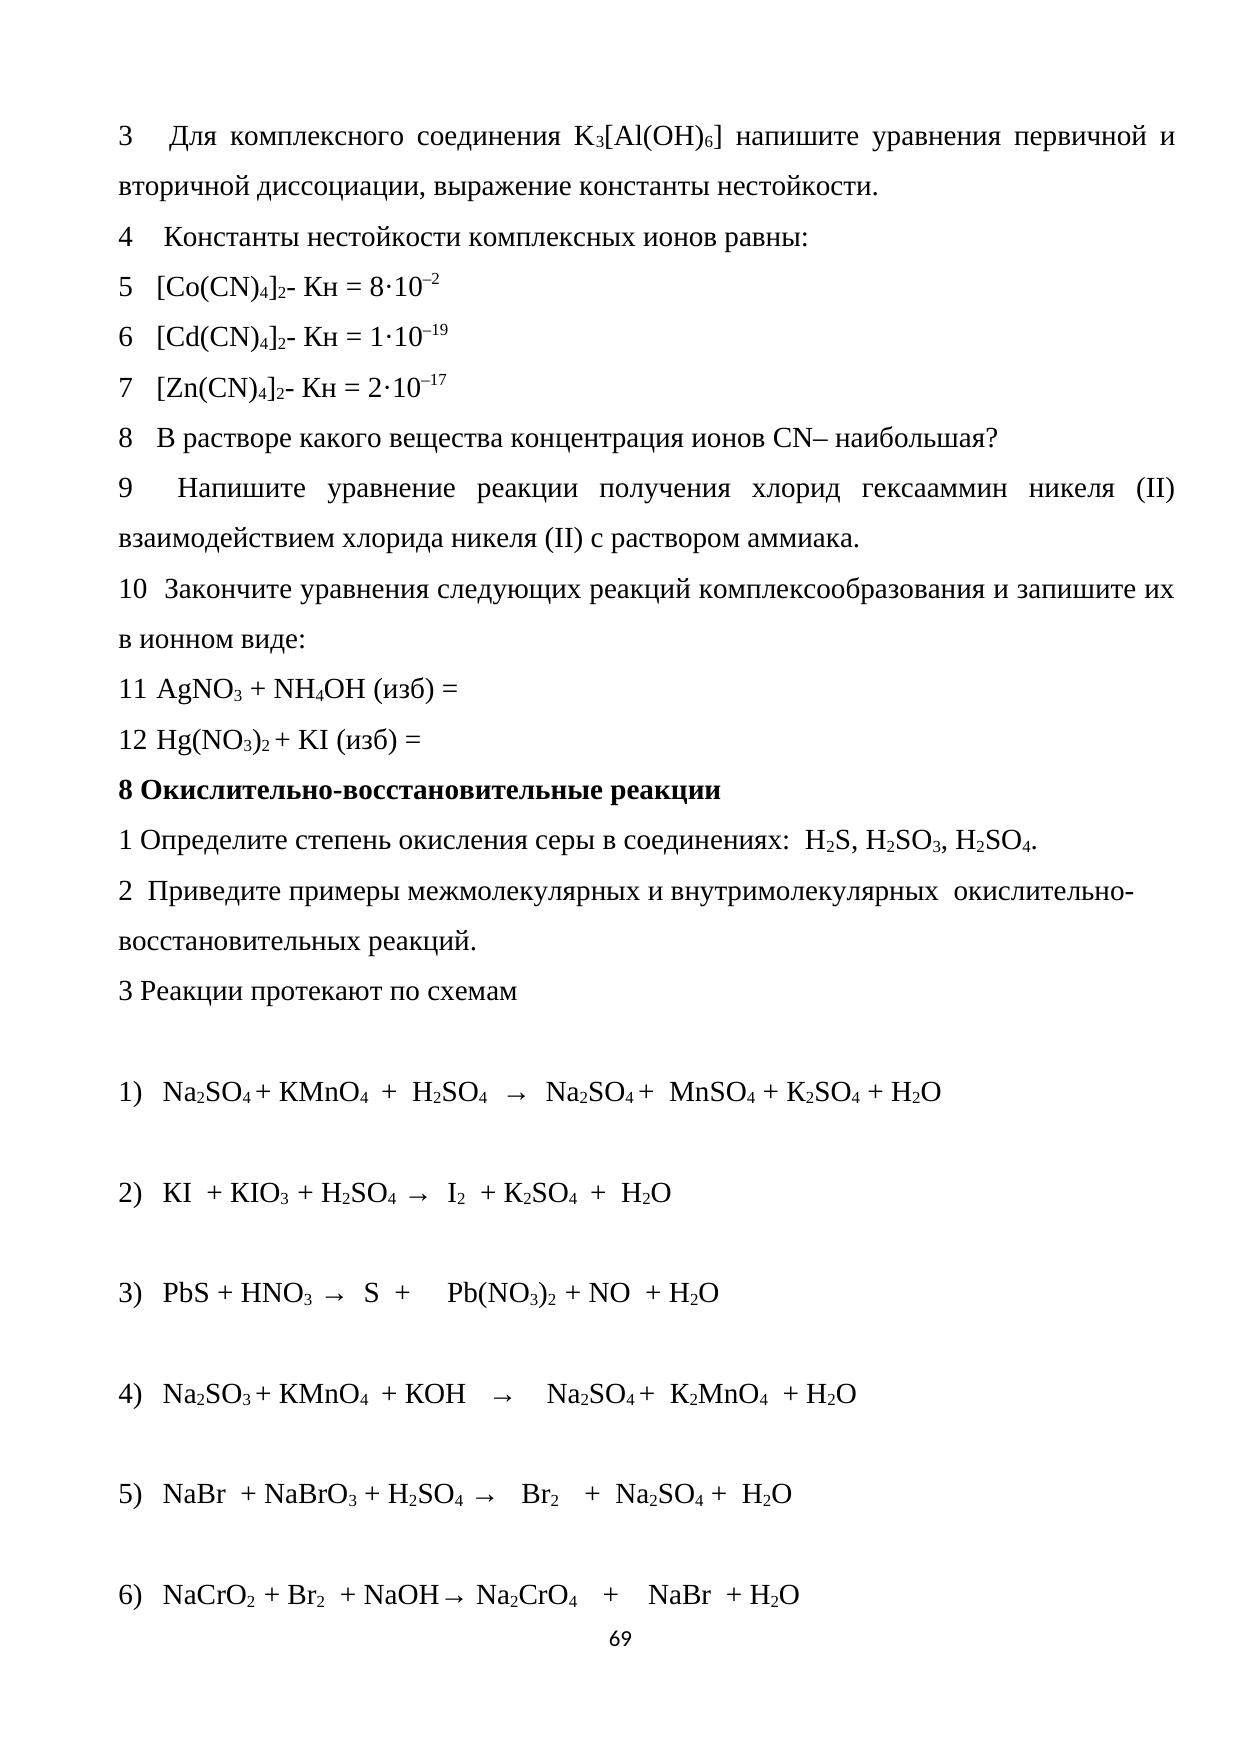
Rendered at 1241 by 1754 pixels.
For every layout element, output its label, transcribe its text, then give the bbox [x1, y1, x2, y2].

list РbS + НNО3 → S + Рb(NО3)2 + NO + Н2О [118, 1275, 1122, 1309]
text 1 Определите степень окисления серы в соединениях: Н2S, Н2SО3, Н2SО4. [118, 822, 1176, 856]
list Напишите уравнение реакции получения хлорид гексааммин никеля (II) взаимодействием хлорида никеля (II) с раствором аммиака. [118, 470, 1176, 554]
text 3 Реакции протекают по схемам [118, 973, 1176, 1007]
list Закончите уравнения следующих реакций комплексообразования и запишите их в ионном виде: [118, 571, 1176, 655]
list Nа2SO3 + КМnО4 + КОН → Nа2SO4 + К2MnO4 + Н2О [118, 1376, 1122, 1409]
list NаСrO2 + Br2 + NаОН→ Nа2СrO4 + NaBr + Н2О [118, 1577, 1122, 1611]
list [Cd(CN)4]2- Кн = 1·10–19 [118, 319, 1176, 353]
list Для комплексного соединения K3[Al(OH)6] напишите уравнения первичной и вторичной диссоциации, выражение константы нестойкости. [118, 118, 1176, 202]
list NaBr + NaBrO3 + H2SO4 → Br2 + Nа2SO4 + Н2О [118, 1477, 1122, 1510]
text 2 Приведите примеры межмолекулярных и внутримолекулярных окислительно-восстановительных реакций. [118, 873, 1176, 957]
list Hg(NO3)2 + KI (изб) = [118, 722, 1176, 755]
list В растворе какого вещества концентрация ионов CN– наибольшая? [118, 420, 1176, 453]
text 8 Окислительно-восстановительные реакции [118, 772, 1176, 806]
list Nа2SO4 + КМnО4 + H2SO4 → Nа2SO4 + MnSO4 + К2SO4 + Н2О [118, 1074, 1122, 1108]
list [Co(CN)4]2- Кн = 8·10–2 [118, 269, 1176, 303]
list [Zn(CN)4]2- Кн = 2·10–17 [118, 370, 1176, 403]
list КI + КIО3 + H2SO4 → I2 + К2SO4 + Н2О [118, 1175, 1122, 1208]
list Константы нестойкости комплексных ионов равны: [118, 219, 1176, 252]
list AgNO3 + NH4OH (изб) = [118, 672, 1176, 705]
